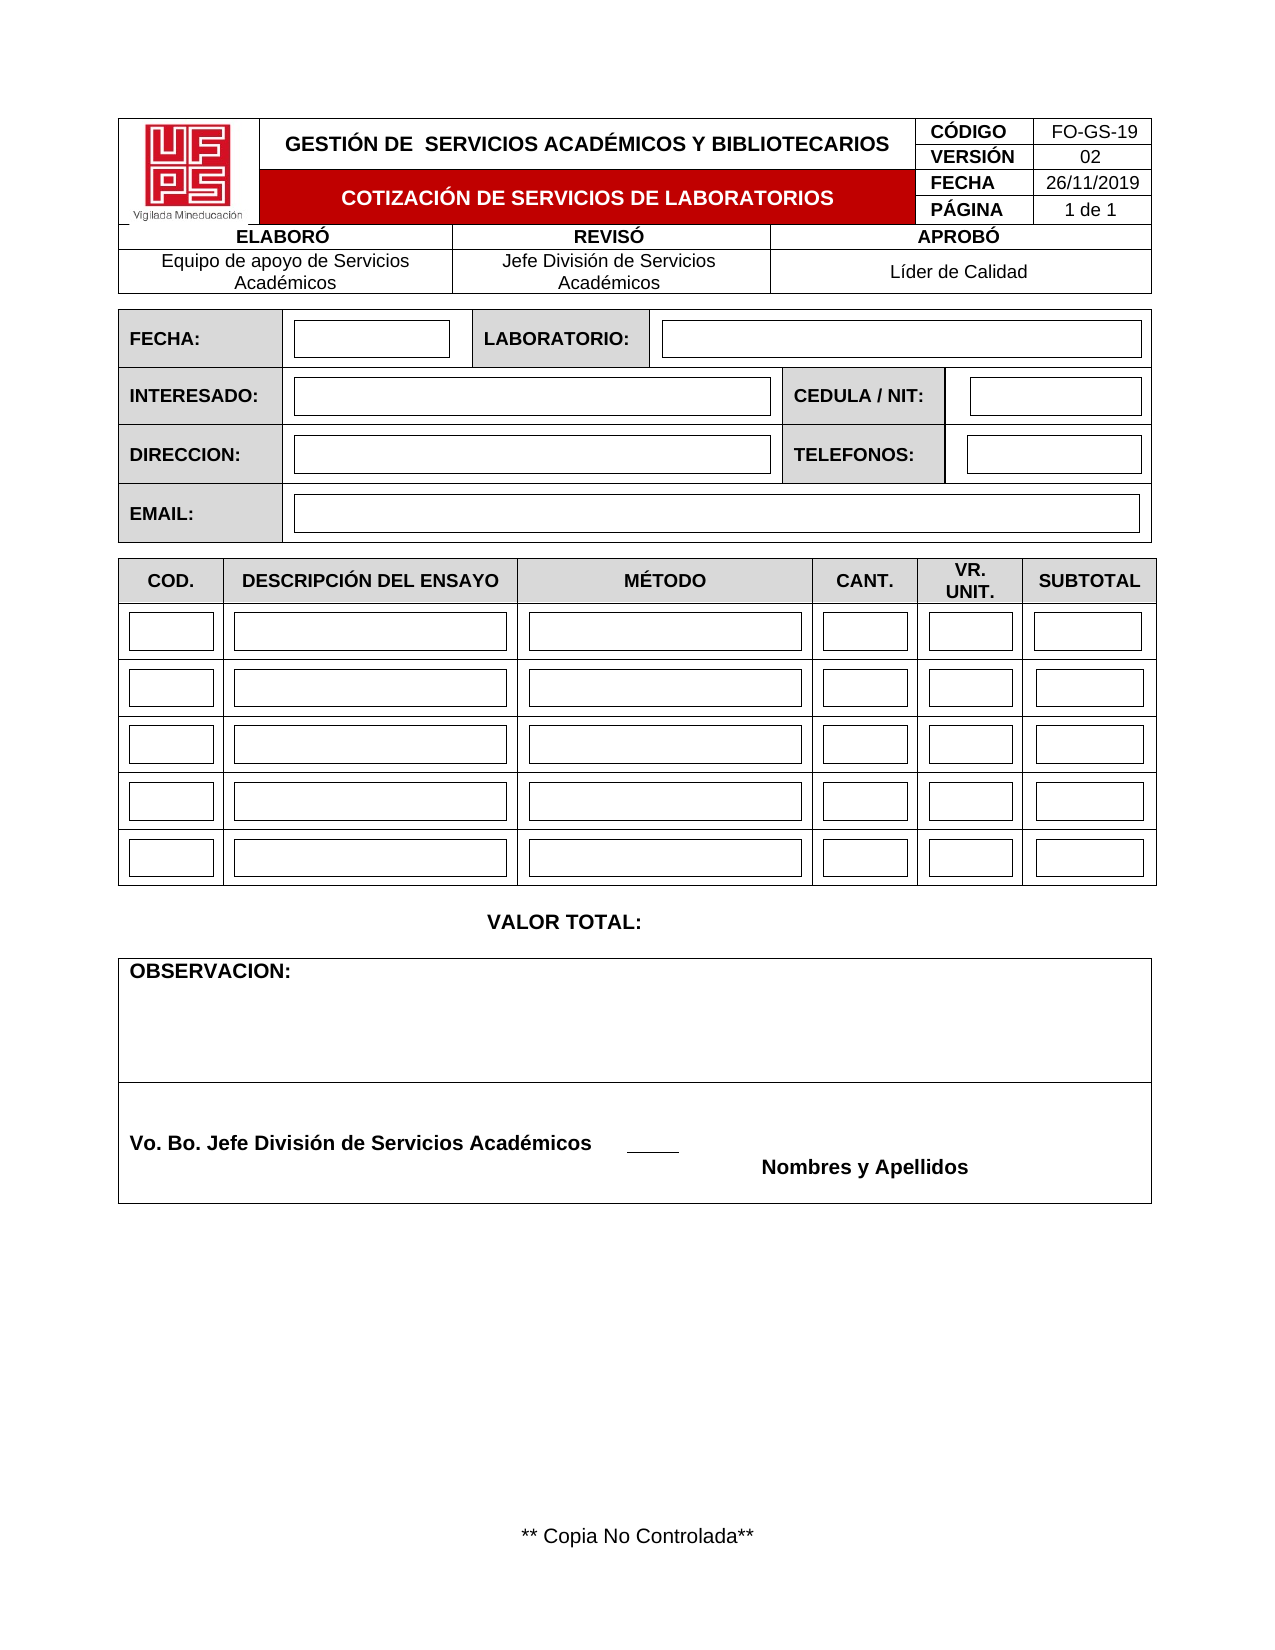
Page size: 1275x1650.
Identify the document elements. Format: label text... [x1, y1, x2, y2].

table_cell CEDULA / NIT: [783, 368, 944, 424]
table_cell [119, 660, 223, 716]
table_cell INTERESADO: [119, 368, 282, 424]
table_cell [1023, 604, 1156, 659]
table_cell [946, 425, 1151, 483]
table_cell [518, 660, 812, 716]
table_cell [518, 604, 812, 659]
table_cell TELEFONOS: [783, 425, 944, 483]
table_cell [283, 368, 782, 424]
table_cell [918, 660, 1022, 716]
table_cell [119, 604, 223, 659]
table_cell [1023, 717, 1156, 772]
picture [129, 119, 249, 225]
table_cell [518, 830, 812, 885]
table_cell [918, 773, 1022, 829]
table_cell [283, 425, 782, 483]
table_cell [918, 717, 1022, 772]
table_cell [918, 604, 1022, 659]
table_header VR. UNIT. [918, 559, 1022, 602]
table_cell EMAIL: [119, 484, 282, 542]
table_header [650, 310, 1151, 367]
table_header CANT. [813, 559, 917, 602]
table_header [283, 310, 472, 367]
table_cell [224, 717, 517, 772]
text VALOR TOTAL: [118, 910, 1157, 934]
table_cell Vo. Bo. Jefe División de Servicios Académicos Nombres y Apellidos [119, 1083, 1151, 1203]
table_cell [224, 830, 517, 885]
table_cell [119, 773, 223, 829]
table_cell [224, 604, 517, 659]
table_header OBSERVACION: [119, 959, 1151, 1082]
table_cell [224, 773, 517, 829]
table_header LABORATORIO: [473, 310, 649, 367]
table_cell [518, 773, 812, 829]
table_cell [813, 660, 917, 716]
table_cell [119, 830, 223, 885]
table_cell DIRECCION: [119, 425, 282, 483]
table_cell [813, 830, 917, 885]
table_cell [283, 484, 1151, 542]
table_header MÉTODO [518, 559, 812, 602]
table_cell [918, 830, 1022, 885]
table_cell [1023, 773, 1156, 829]
table_header COD. [119, 559, 223, 602]
table_cell [813, 604, 917, 659]
table_cell [813, 773, 917, 829]
table_cell [518, 717, 812, 772]
table_cell [1023, 660, 1156, 716]
table_header SUBTOTAL [1023, 559, 1156, 602]
table_header DESCRIPCIÓN DEL ENSAYO [224, 559, 517, 602]
table_cell [813, 717, 917, 772]
table_cell [946, 368, 1151, 424]
table_header FECHA: [119, 310, 282, 367]
table_cell [119, 717, 223, 772]
table_cell [224, 660, 517, 716]
table_cell [1023, 830, 1156, 885]
